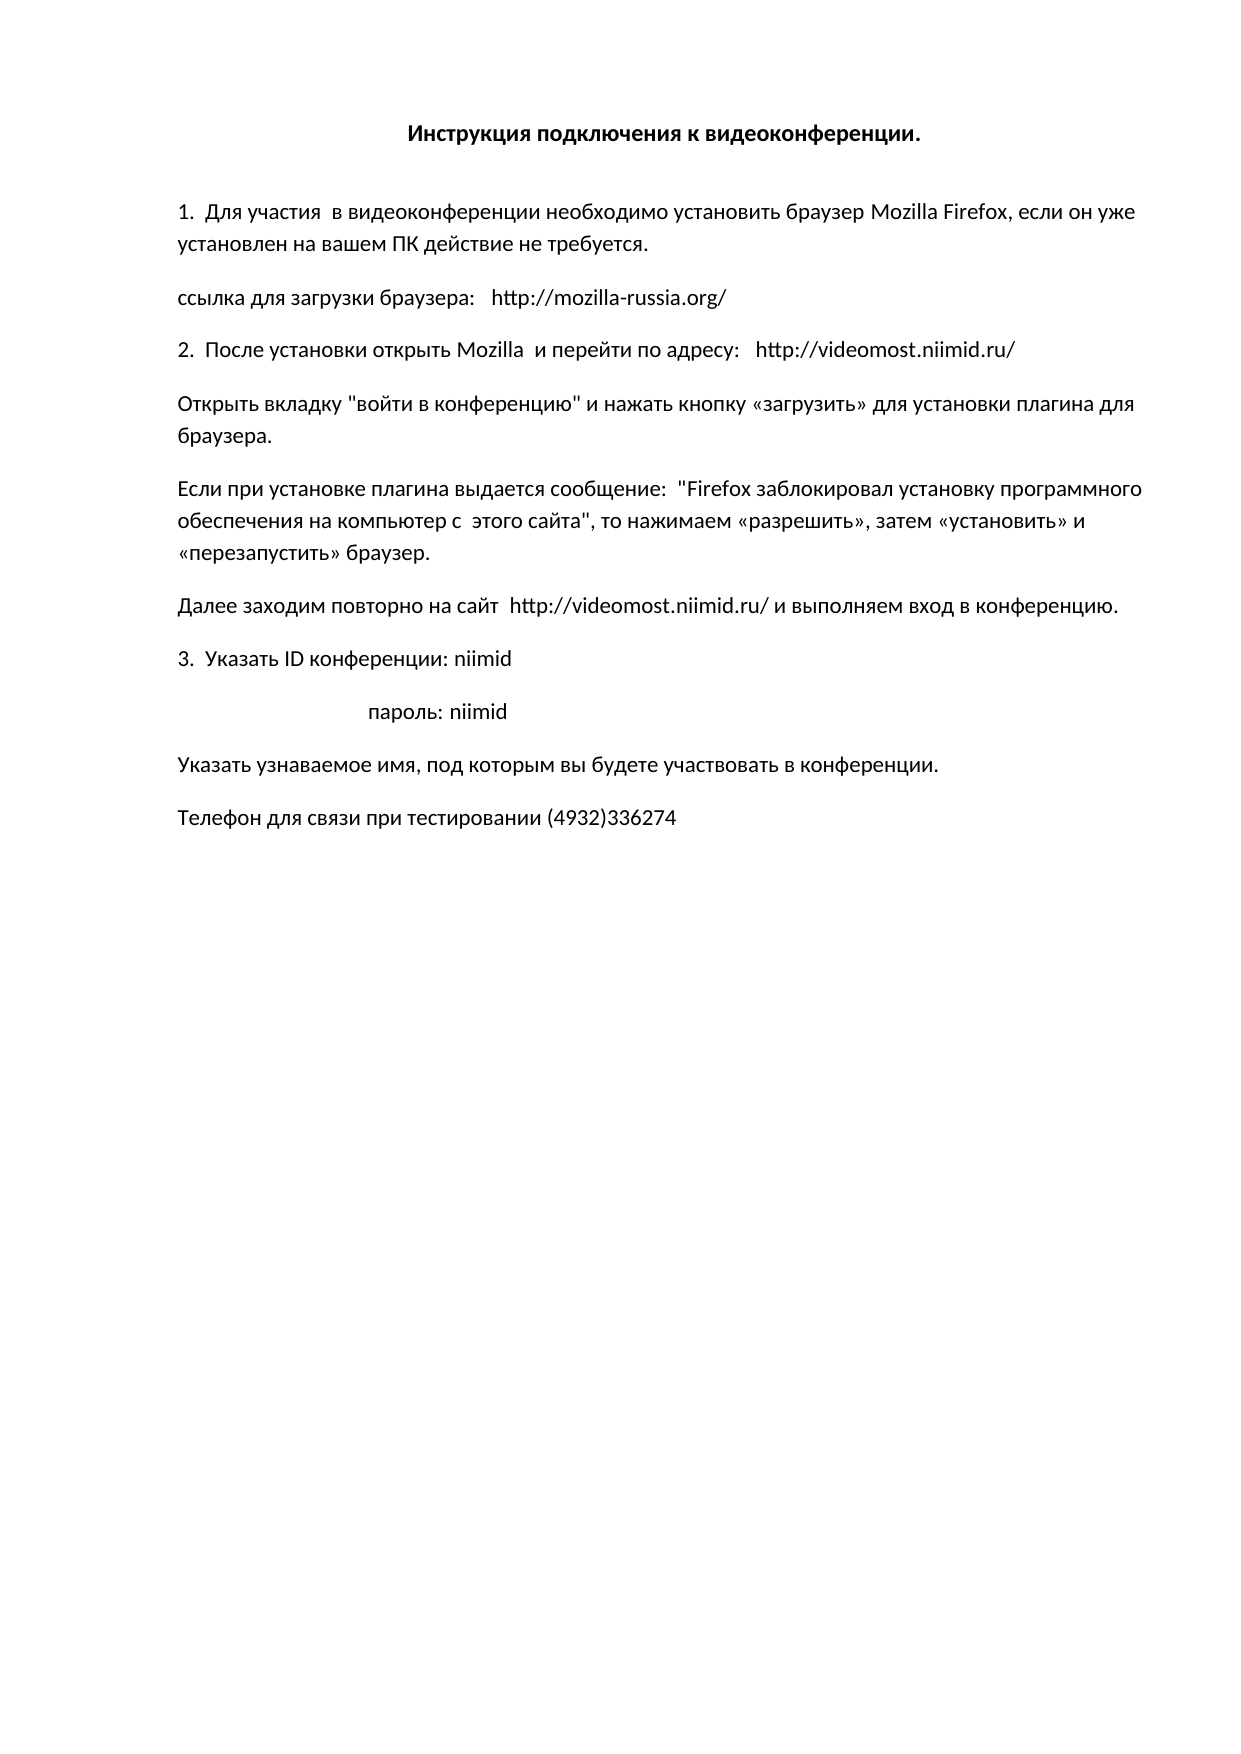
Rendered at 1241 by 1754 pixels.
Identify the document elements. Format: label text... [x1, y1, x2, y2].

text ссылка для загрузки браузера: http://mozilla-russia.org/ [177, 283, 1152, 311]
text Телефон для связи при тестировании (4932)336274 [177, 803, 1152, 831]
text Далее заходим повторно на сайт http://videomost.niimid.ru/ и выполняем вход в конференцию. [177, 591, 1152, 619]
text пароль: niimid [177, 697, 1152, 725]
text 3. Указать ID конференции: niimid [177, 644, 1152, 672]
text Если при установке плагина выдается сообщение: "Firefox заблокировал установку программного обеспечения на компьютер с этого сайта", то нажимаем «разрешить», затем «установить» и «перезапустить» браузер. [177, 474, 1152, 566]
text Указать узнаваемое имя, под которым вы будете участвовать в конференции. [177, 750, 1152, 778]
text 2. После установки открыть Mozilla и перейти по адресу: http://videomost.niimid.ru/ [177, 336, 1152, 364]
text Инструкция подключения к видеоконференции. [177, 118, 1152, 169]
text Открыть вкладку "войти в конференцию" и нажать кнопку «загрузить» для установки плагина для браузера. [177, 389, 1152, 449]
text 1. Для участия в видеоконференции необходимо установить браузер Mozilla Firefox, если он уже установлен на вашем ПК действие не требуется. [177, 197, 1152, 258]
